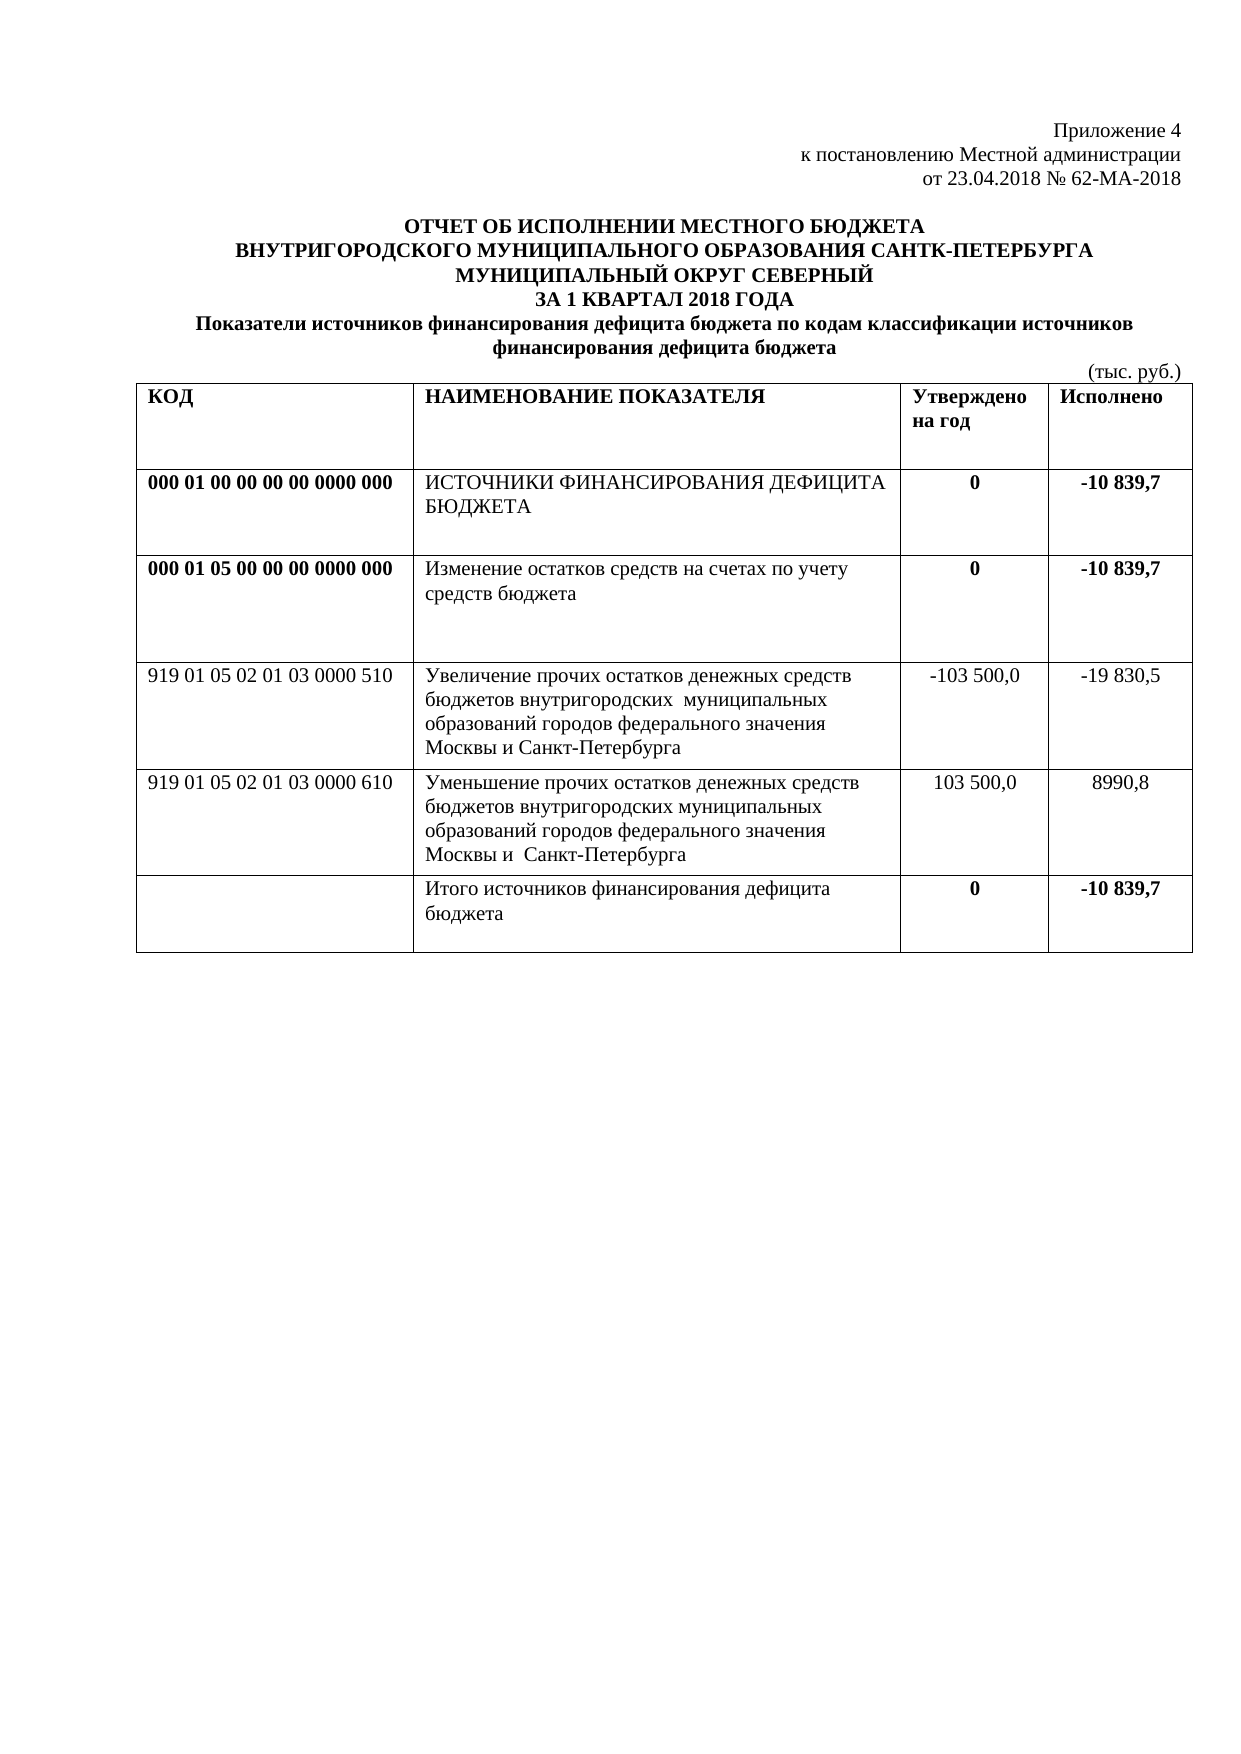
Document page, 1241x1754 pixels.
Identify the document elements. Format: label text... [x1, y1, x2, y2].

table_cell 919 01 05 02 01 03 0000 610 [137, 770, 413, 875]
text ЗА 1 КВАРТАЛ 2018 ГОДА [148, 287, 1181, 311]
table_cell ИСТОЧНИКИ ФИНАНСИРОВАНИЯ ДЕФИЦИТА БЮДЖЕТА [414, 470, 900, 555]
text от 23.04.2018 № 62-МА-2018 [148, 166, 1181, 190]
table_header Утверждено на год [901, 384, 1048, 469]
text МУНИЦИПАЛЬНЫЙ ОКРУГ СЕВЕРНЫЙ [148, 262, 1181, 287]
table_cell -103 500,0 [901, 663, 1048, 769]
table_header Исполнено [1049, 384, 1192, 469]
table_cell 8990,8 [1049, 770, 1192, 875]
table_header НАИМЕНОВАНИЕ ПОКАЗАТЕЛЯ [414, 384, 900, 469]
text Показатели источников финансирования дефицита бюджета по кодам классификации источников финансирования дефицита бюджета [148, 311, 1181, 359]
table_cell -19 830,5 [1049, 663, 1192, 769]
table_header КОД [137, 384, 413, 469]
table_cell 103 500,0 [901, 770, 1048, 875]
table_cell 0 [901, 876, 1048, 952]
table_cell 919 01 05 02 01 03 0000 510 [137, 663, 413, 769]
table_cell 000 01 05 00 00 00 0000 000 [137, 556, 413, 662]
table_cell [137, 876, 413, 952]
table_cell Увеличение прочих остатков денежных средств бюджетов внутригородских муниципальных образований городов федерального значения Москвы и Санкт-Петербурга [414, 663, 900, 769]
text к постановлению Местной администрации [148, 142, 1181, 166]
table_cell 000 01 00 00 00 00 0000 000 [137, 470, 413, 555]
text (тыс. руб.) [148, 359, 1181, 383]
table_cell Изменение остатков средств на счетах по учету средств бюджета [414, 556, 900, 662]
text ВНУТРИГОРОДСКОГО МУНИЦИПАЛЬНОГО ОБРАЗОВАНИЯ САНТК-ПЕТЕРБУРГА [148, 238, 1181, 262]
table_cell -10 839,7 [1049, 470, 1192, 555]
table_cell -10 839,7 [1049, 876, 1192, 952]
text Приложение 4 [148, 118, 1181, 142]
table_cell 0 [901, 556, 1048, 662]
table_cell Итого источников финансирования дефицита бюджета [414, 876, 900, 952]
text ОТЧЕТ ОБ ИСПОЛНЕНИИ МЕСТНОГО БЮДЖЕТА [148, 214, 1181, 238]
table_cell -10 839,7 [1049, 556, 1192, 662]
table_cell 0 [901, 470, 1048, 555]
table_cell Уменьшение прочих остатков денежных средств бюджетов внутригородских муниципальных образований городов федерального значения Москвы и Санкт-Петербурга [414, 770, 900, 875]
